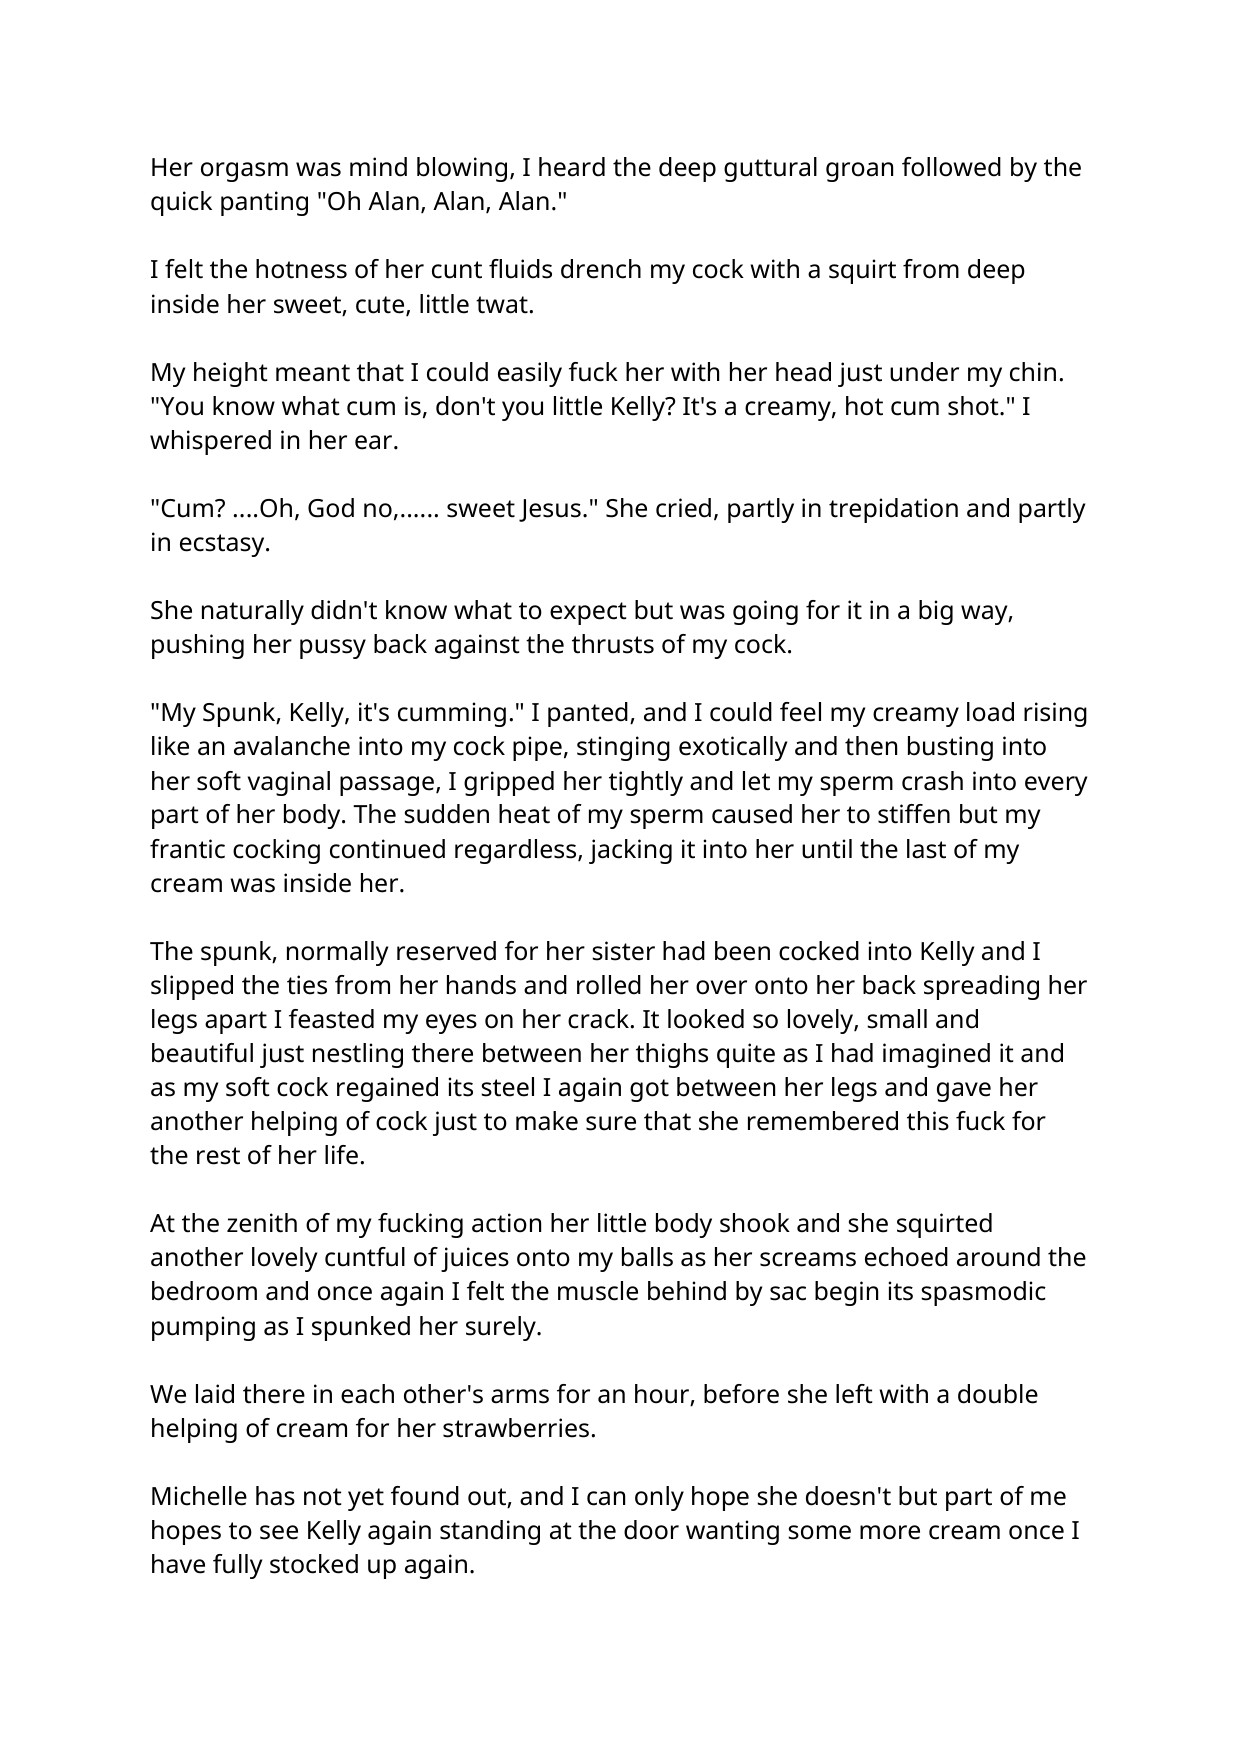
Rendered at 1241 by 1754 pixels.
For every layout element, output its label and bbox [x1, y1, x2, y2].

text [150, 150, 1090, 1581]
